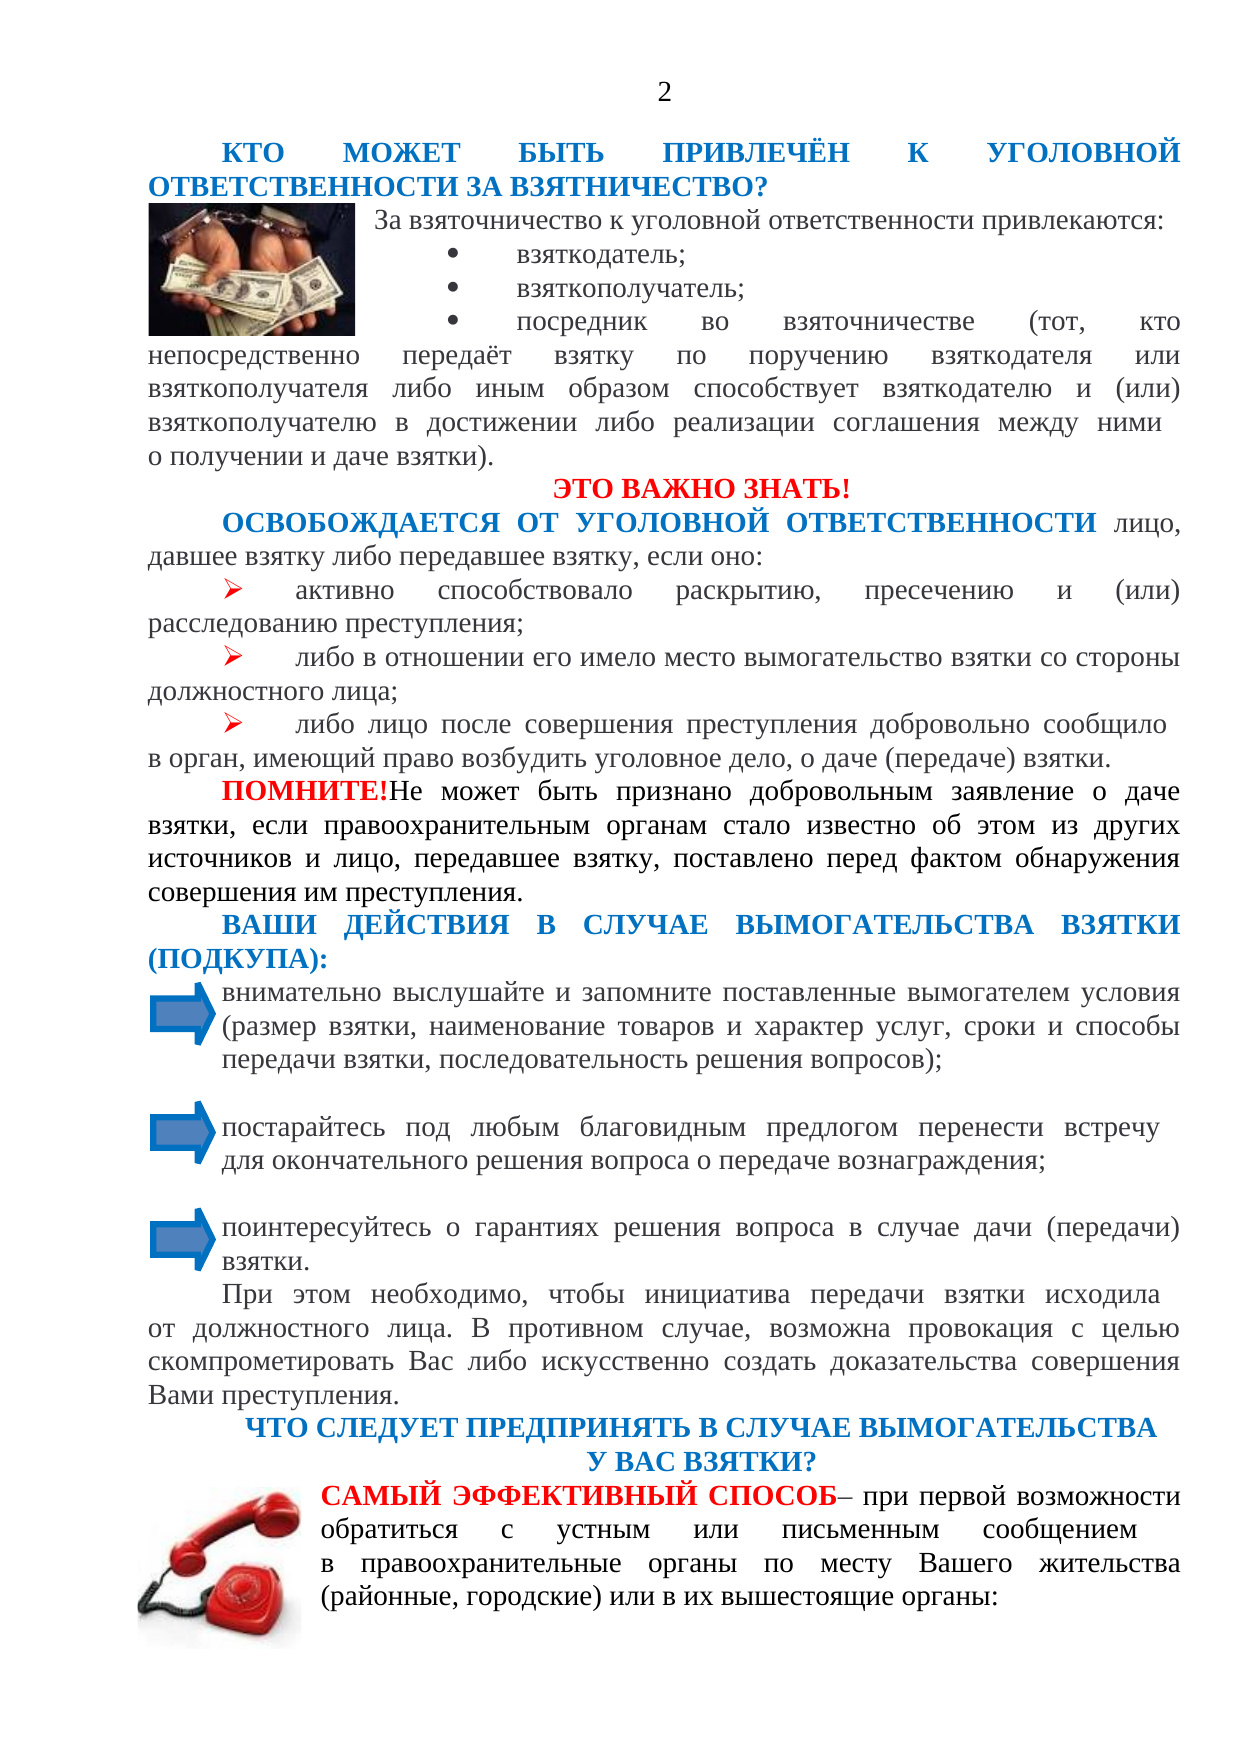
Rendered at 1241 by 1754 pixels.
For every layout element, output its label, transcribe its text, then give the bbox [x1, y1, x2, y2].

text За взяточничество к уголовной ответственности привлекаются: [148, 202, 1181, 236]
list взяткополучатель; [356, 270, 1181, 303]
list либо лицо после совершения преступления добровольно сообщило в орган, имеющий право возбудить уголовное дело, о даче (передаче) взятки. [148, 706, 1181, 773]
text При этом необходимо, чтобы инициатива передачи взятки исходила от должностного лица. В противном случае, возможна провокация с целью скомпрометировать Вас либо искусственно создать доказательства совершения Вами преступления. [148, 1276, 1181, 1411]
text ЧТО СЛЕДУЕТ ПРЕДПРИНЯТЬ В СЛУЧАЕ ВЫМОГАТЕЛЬСТВА [148, 1411, 1181, 1444]
picture [137, 1487, 302, 1649]
text ВАШИ ДЕЙСТВИЯ В СЛУЧАЕ ВЫМОГАТЕЛЬСТВА ВЗЯТКИ (ПОДКУПА): [148, 907, 1181, 974]
list либо в отношении его имело место вымогательство взятки со стороны должностного лица; [148, 639, 1181, 706]
picture [148, 203, 356, 336]
list внимательно выслушайте и запомните поставленные вымогателем условия (размер взятки, наименование товаров и характер услуг, сроки и способы передачи взятки, последовательность решения вопросов); [222, 974, 1181, 1075]
list поинтересуйтесь о гарантиях решения вопроса в случае дачи (передачи) взятки. [222, 1209, 1181, 1276]
text ПОМНИТЕ!Не может быть признано добровольным заявление о даче взятки, если правоохранительным органам стало известно об этом из других источников и лицо, передавшее взятку, поставлено перед фактом обнаружения совершения им преступления. [148, 773, 1181, 907]
text У ВАС ВЗЯТКИ? [148, 1444, 1181, 1478]
text ОСВОБОЖДАЕТСЯ ОТ УГОЛОВНОЙ ОТВЕТСТВЕННОСТИ лицо, давшее взятку либо передавшее взятку, если оно: [148, 505, 1181, 572]
text САМЫЙ ЭФФЕКТИВНЫЙ СПОСОБ– при первой возможности обратиться с устным или письменным сообщением в правоохранительные органы по месту Вашего жительства (районные, городские) или в их вышестоящие органы: [148, 1478, 1181, 1612]
list активно способствовало раскрытию, пресечению и (или) расследованию преступления; [148, 572, 1181, 639]
list взяткодатель; [356, 236, 1181, 270]
list постарайтесь под любым благовидным предлогом перенести встречу для окончательного решения вопроса о передаче вознаграждения; [222, 1109, 1181, 1176]
text КТО МОЖЕТ БЫТЬ ПРИВЛЕЧЁН К УГОЛОВНОЙ ОТВЕТСТВЕННОСТИ ЗА ВЗЯТНИЧЕСТВО? [148, 135, 1181, 202]
text ЭТО ВАЖНО ЗНАТЬ! [148, 471, 1181, 505]
list посредник во взяточничестве (тот, кто непосредственно передаёт взятку по поручению взяткодателя или взяткополучателя либо иным образом способствует взяткодателю и (или) взяткополучателю в достижении либо реализации соглашения между ними о получении и даче взятки). [148, 303, 1181, 471]
